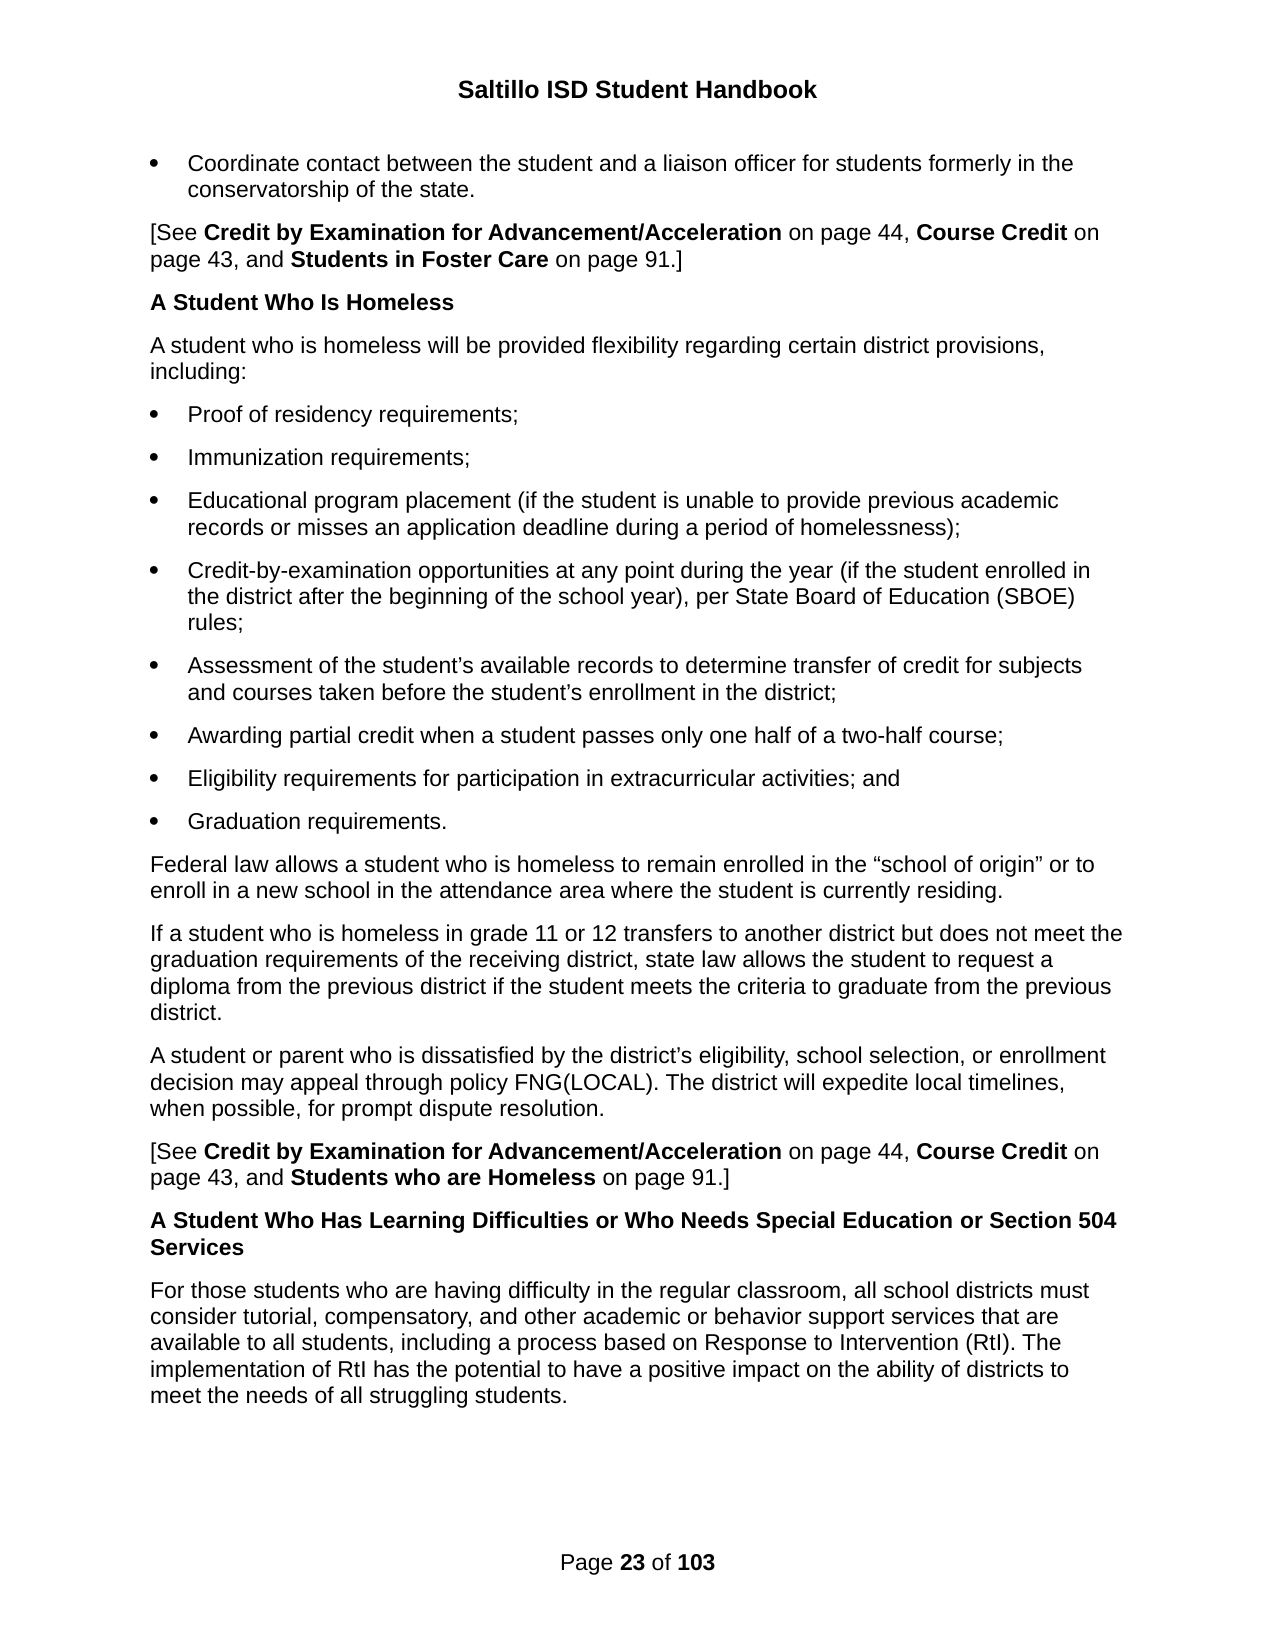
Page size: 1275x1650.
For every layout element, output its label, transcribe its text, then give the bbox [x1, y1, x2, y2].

list Immunization requirements; [150, 444, 1125, 471]
list Credit-by-examination opportunities at any point during the year (if the student enrolled in the district after the beginning of the school year), per State Board of Education (SBOE) rules; [150, 557, 1125, 636]
text [See Credit by Examination for Advancement/Acceleration on page 37, Course Credit on page 37, and Students who are Homeless on page 84.] [150, 1138, 1125, 1191]
list Awarding partial credit when a student passes only one half of a two-half course; [150, 722, 1125, 748]
text A student who is homeless will be provided flexibility regarding certain district provisions, including: [150, 332, 1125, 384]
text [See Credit by Examination for Advancement/Acceleration on page 37, Course Credit on page 37, and Students in Foster Care on page 84.] [150, 219, 1125, 272]
text A student or parent who is dissatisfied by the district’s eligibility, school selection, or enrollment decision may appeal through policy FNG(LOCAL). The district will expedite local timelines, when possible, for prompt dispute resolution. [150, 1042, 1125, 1121]
text Federal law allows a student who is homeless to remain enrolled in the “school of origin” or to enroll in a new school in the attendance area where the student is currently residing. [150, 851, 1125, 903]
subtitle A Student Who Has Learning Difficulties or Who Needs Special Education or Section 504 Services [150, 1207, 1125, 1260]
list Eligibility requirements for participation in extracurricular activities; and [150, 765, 1125, 791]
text For those students who are having difficulty in the regular classroom, all school districts must consider tutorial, compensatory, and other academic or behavior support services that are available to all students, including a process based on Response to Intervention (RtI). The implementation of RtI has the potential to have a positive impact on the ability of districts to meet the needs of all struggling students. [150, 1277, 1125, 1408]
text If a student who is homeless in grade 11 or 12 transfers to another district but does not meet the graduation requirements of the receiving district, state law allows the student to request a diploma from the previous district if the student meets the criteria to graduate from the previous district. [150, 920, 1125, 1026]
list Proof of residency requirements; [150, 401, 1125, 427]
list Educational program placement (if the student is unable to provide previous academic records or misses an application deadline during a period of homelessness); [150, 487, 1125, 540]
subtitle A Student Who Is Homeless [150, 289, 1125, 315]
list Graduation requirements. [150, 808, 1125, 834]
list Assessment of the student’s available records to determine transfer of credit for subjects and courses taken before the student’s enrollment in the district; [150, 652, 1125, 705]
list Coordinate contact between the student and a liaison officer for students formerly in the conservatorship of the state. [150, 150, 1125, 203]
